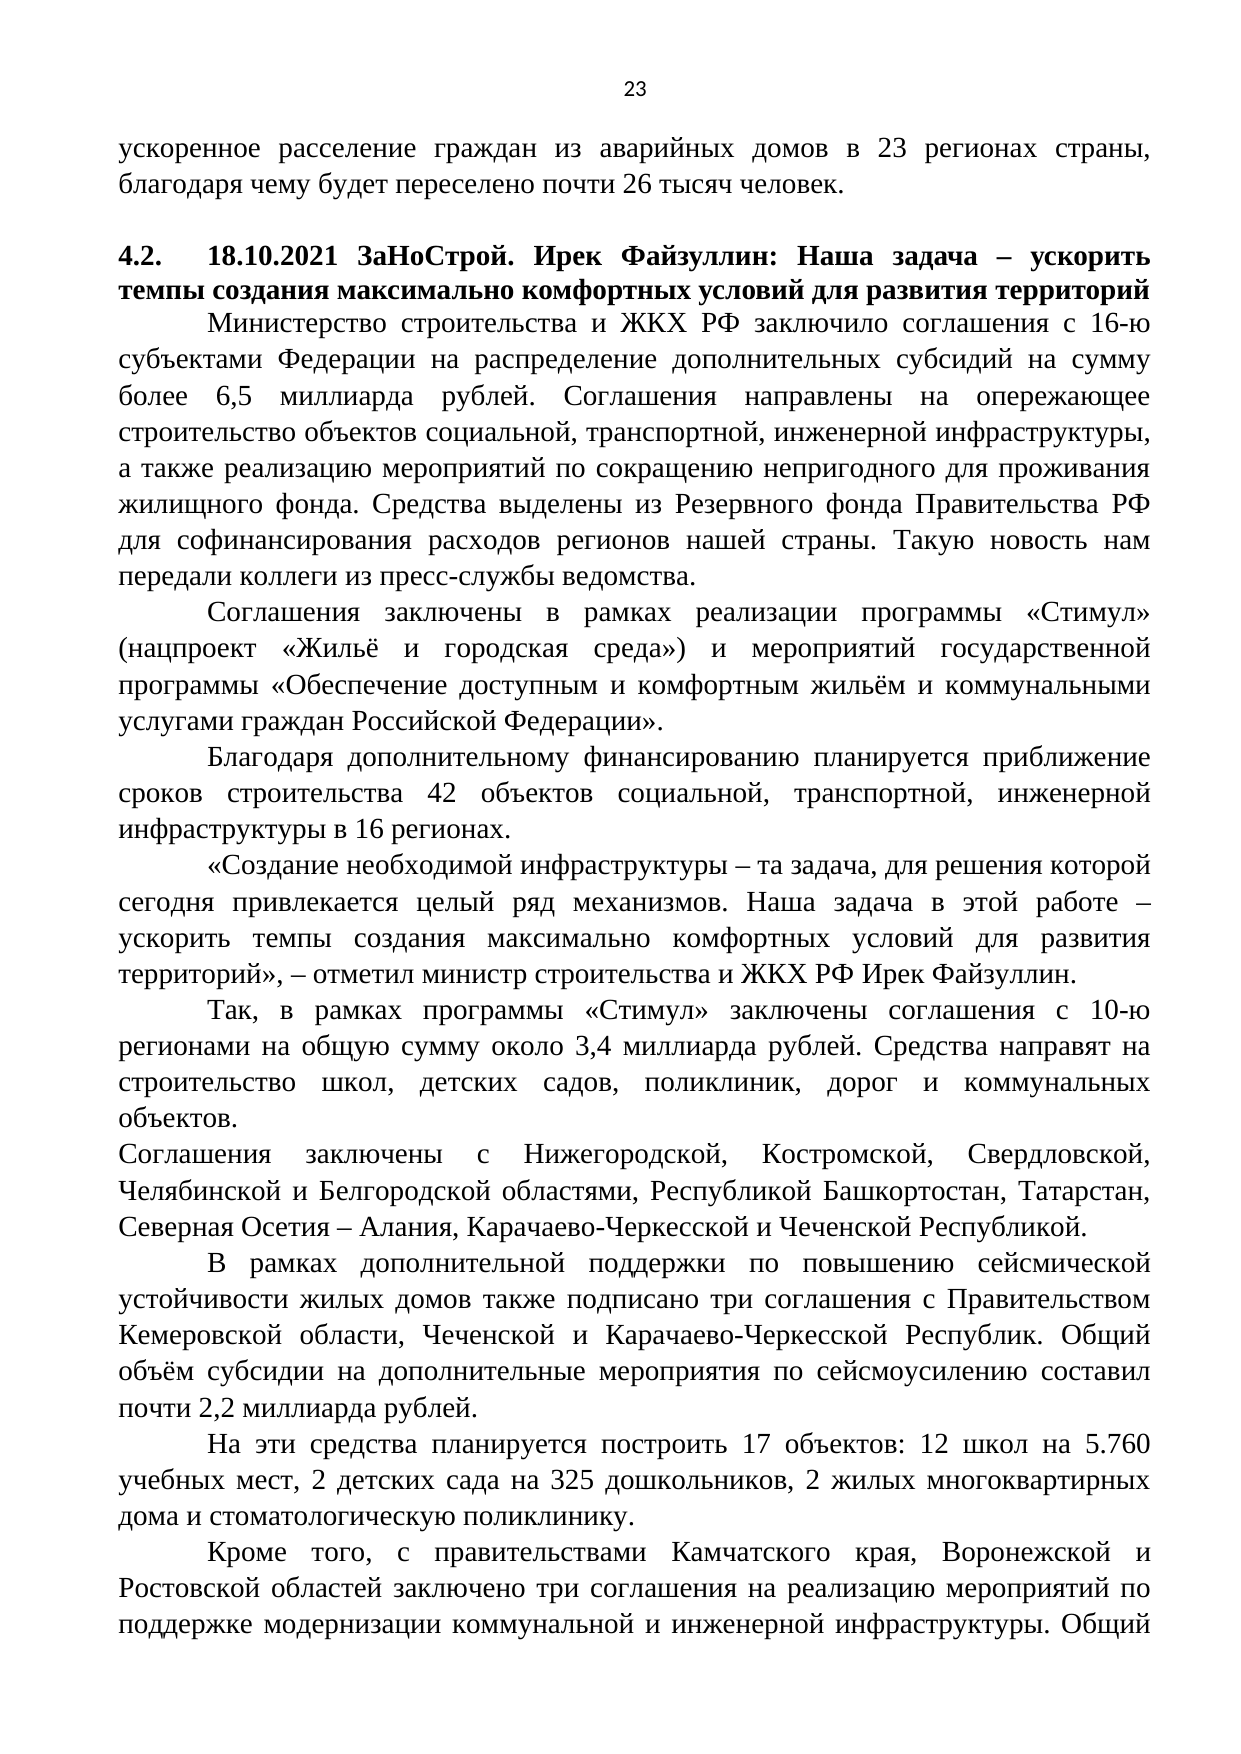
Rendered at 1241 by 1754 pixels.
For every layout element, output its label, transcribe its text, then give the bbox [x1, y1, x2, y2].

text Так, в рамках программы «Стимул» заключены соглашения с 10-ю регионами на общую сумму около 3,4 миллиарда рублей. Средства направят на строительство школ, детских садов, поликлиник, дорог и коммунальных объектов. Соглашения заключены с Нижегородской, Костромской, Свердловской, Челябинской и Белгородской областями, Республикой Башкортостан, Татарстан, Северная Осетия – Алания, Карачаево-Черкесской и Чеченской Республикой. [118, 992, 1152, 1242]
text На эти средства планируется построить 17 объектов: 12 школ на 5.760 учебных мест, 2 детских сада на 325 дошкольников, 2 жилых многоквартирных дома и стоматологическую поликлинику. [118, 1426, 1152, 1532]
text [118, 130, 1152, 199]
text Министерство строительства и ЖКХ РФ заключило соглашения с 16-ю субъектами Федерации на распределение дополнительных субсидий на сумму более 6,5 миллиарда рублей. Соглашения направлены на опережающее строительство объектов социальной, транспортной, инженерной инфраструктуры, а также реализацию мероприятий по сокращению непригодного для проживания жилищного фонда. Средства выделены из Резервного фонда Правительства РФ для софинансирования расходов регионов нашей страны. Такую новость нам передали коллеги из пресс-службы ведомства. [118, 305, 1152, 592]
text В рамках дополнительной поддержки по повышению сейсмической устойчивости жилых домов также подписано три соглашения с Правительством Кемеровской области, Чеченской и Карачаево-Черкесской Республик. Общий объём субсидии на дополнительные мероприятия по сейсмоусилению составил почти 2,2 миллиарда рублей. [118, 1245, 1152, 1423]
text Соглашения заключены в рамках реализации программы «Стимул» (нацпроект «Жильё и городская среда») и мероприятий государственной программы «Обеспечение доступным и комфортным жильём и коммунальными услугами граждан Российской Федерации». [118, 594, 1152, 736]
text «Создание необходимой инфраструктуры – та задача, для решения которой сегодня привлекается целый ряд механизмов. Наша задача в этой работе – ускорить темпы создания максимально комфортных условий для развития территорий», – отметил министр строительства и ЖКХ РФ Ирек Файзуллин. [118, 847, 1152, 989]
text Благодаря дополнительному финансированию планируется приближение сроков строительства 42 объектов социальной, транспортной, инженерной инфраструктуры в 16 регионах. [118, 739, 1152, 845]
subtitle 18.10.2021 ЗаНоСтрой. Ирек Файзуллин: Наша задача – ускорить темпы создания максимально комфортных условий для развития территорий [118, 238, 1152, 305]
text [118, 1534, 1152, 1640]
